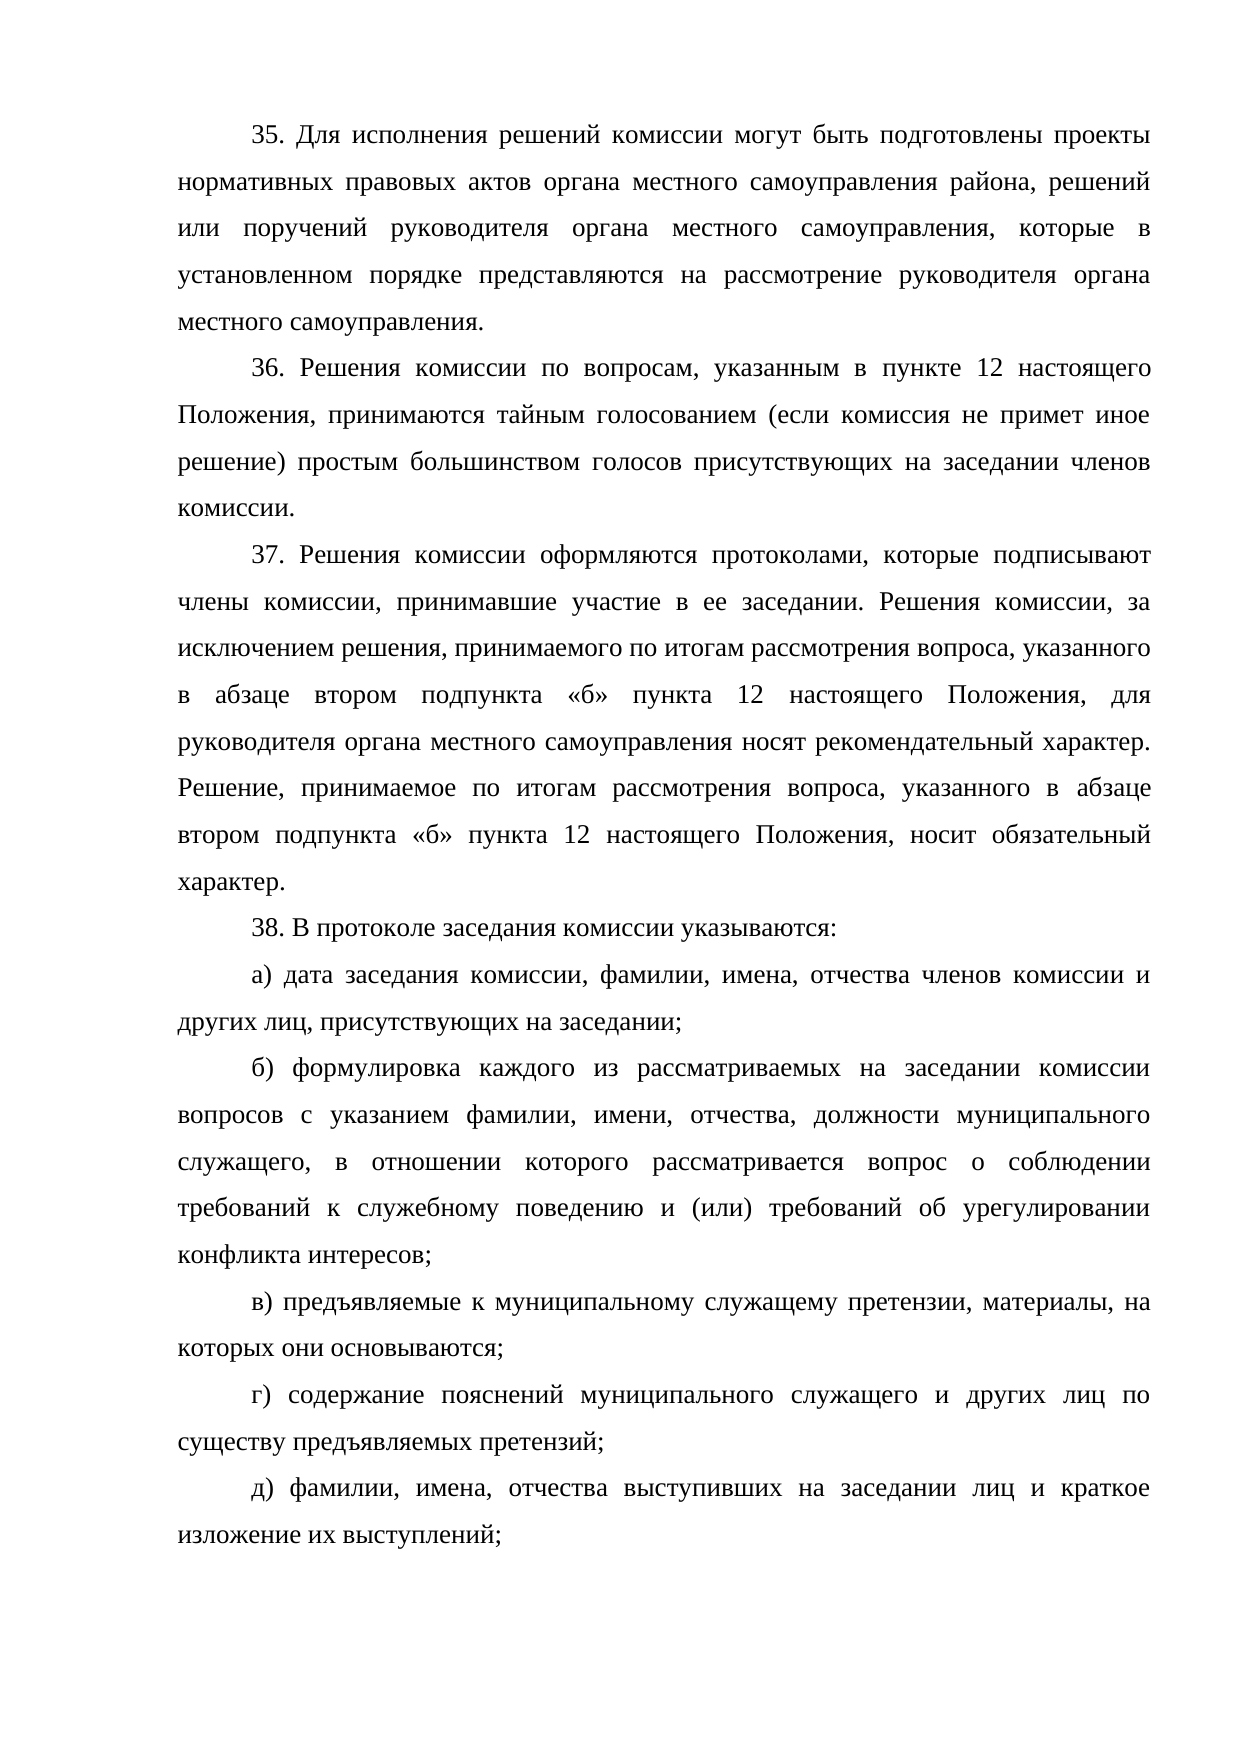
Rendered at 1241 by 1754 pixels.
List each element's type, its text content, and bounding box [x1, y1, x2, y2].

text 38. В протоколе заседания комиссии указываются: [177, 911, 1152, 943]
text 36. Решения комиссии по вопросам, указанным в пункте 12 настоящего Положения, принимаются тайным голосованием (если комиссия не примет иное решение) простым большинством голосов присутствующих на заседании членов комиссии. [177, 351, 1152, 523]
text в) предъявляемые к муниципальному служащему претензии, материалы, на которых они основываются; [177, 1285, 1152, 1363]
text д) фамилии, имена, отчества выступивших на заседании лиц и краткое изложение их выступлений; [177, 1471, 1152, 1549]
text 37. Решения комиссии оформляются протоколами, которые подписывают члены комиссии, принимавшие участие в ее заседании. Решения комиссии, за исключением решения, принимаемого по итогам рассмотрения вопроса, указанного в абзаце втором подпункта «б» пункта 12 настоящего Положения, для руководителя органа местного самоуправления носят рекомендательный характер. Решение, принимаемое по итогам рассмотрения вопроса, указанного в абзаце втором подпункта «б» пункта 12 настоящего Положения, носит обязательный характер. [177, 538, 1152, 896]
text 35. Для исполнения решений комиссии могут быть подготовлены проекты нормативных правовых актов органа местного самоуправления района, решений или поручений руководителя органа местного самоуправления, которые в установленном порядке представляются на рассмотрение руководителя органа местного самоуправления. [177, 118, 1152, 336]
text а) дата заседания комиссии, фамилии, имена, отчества членов комиссии и других лиц, присутствующих на заседании; [177, 958, 1152, 1036]
text б) формулировка каждого из рассматриваемых на заседании комиссии вопросов с указанием фамилии, имени, отчества, должности муниципального служащего, в отношении которого рассматривается вопрос о соблюдении требований к служебному поведению и (или) требований об урегулировании конфликта интересов; [177, 1051, 1152, 1269]
text г) содержание пояснений муниципального служащего и других лиц по существу предъявляемых претензий; [177, 1378, 1152, 1456]
